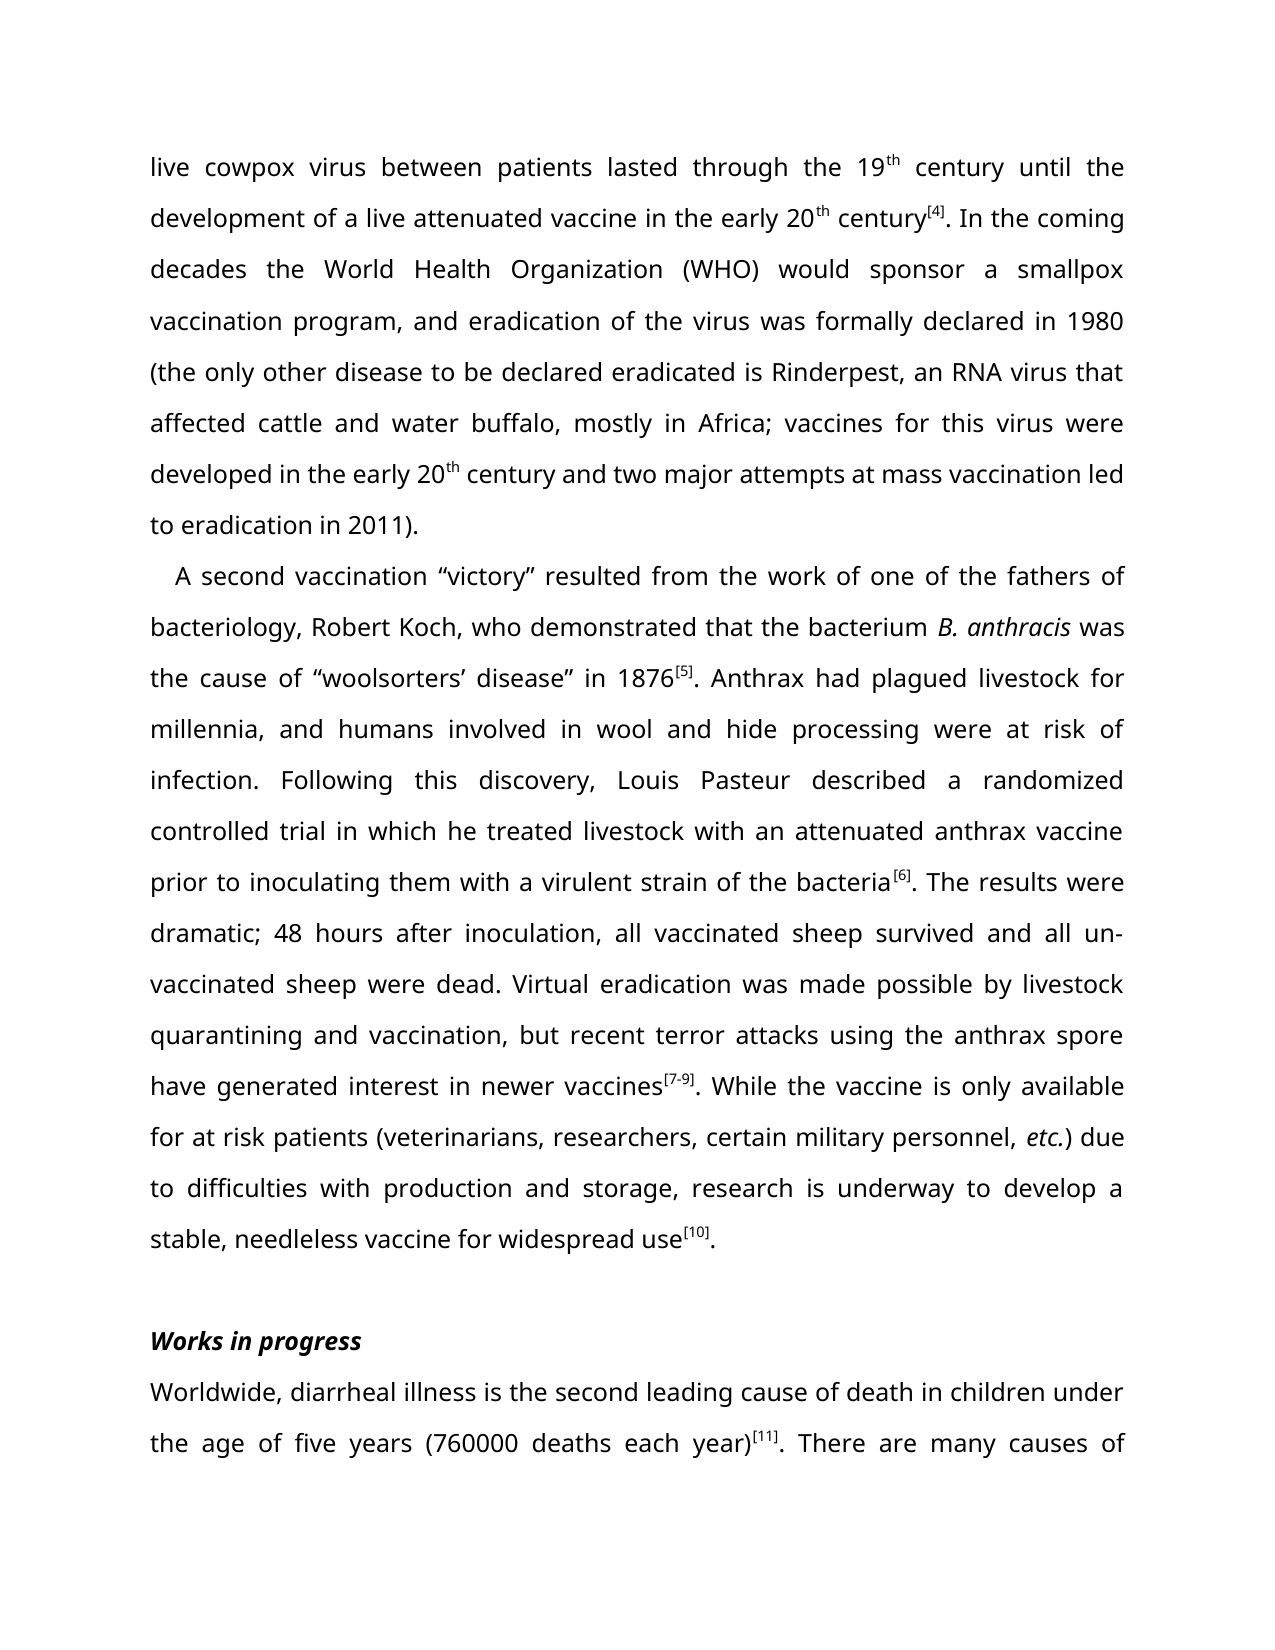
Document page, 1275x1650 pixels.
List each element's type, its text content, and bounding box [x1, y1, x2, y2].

text A second vaccination “victory” resulted from the work of one of the fathers of bacteriology, Robert Koch, who demonstrated that the bacterium B. anthracis was the cause of “woolsorters’ disease” in 1876[5]. Anthrax had plagued livestock for millennia, and humans involved in wool and hide processing were at risk of infection. Following this discovery, Louis Pasteur described a randomized controlled trial in which he treated livestock with an attenuated anthrax vaccine prior to inoculating them with a virulent strain of the bacteria[6]. The results were dramatic; 48 hours after inoculation, all vaccinated sheep survived and all un-vaccinated sheep were dead. Virtual eradication was made possible by livestock quarantining and vaccination, but recent terror attacks using the anthrax spore have generated interest in newer vaccines[7-9]. While the vaccine is only available for at risk patients (veterinarians, researchers, certain military personnel, etc.) due to difficulties with production and storage, research is underway to develop a stable, needleless vaccine for widespread use[10]. [150, 558, 1125, 1256]
text Works in progress [150, 1324, 1125, 1358]
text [150, 1375, 1125, 1460]
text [150, 150, 1125, 541]
